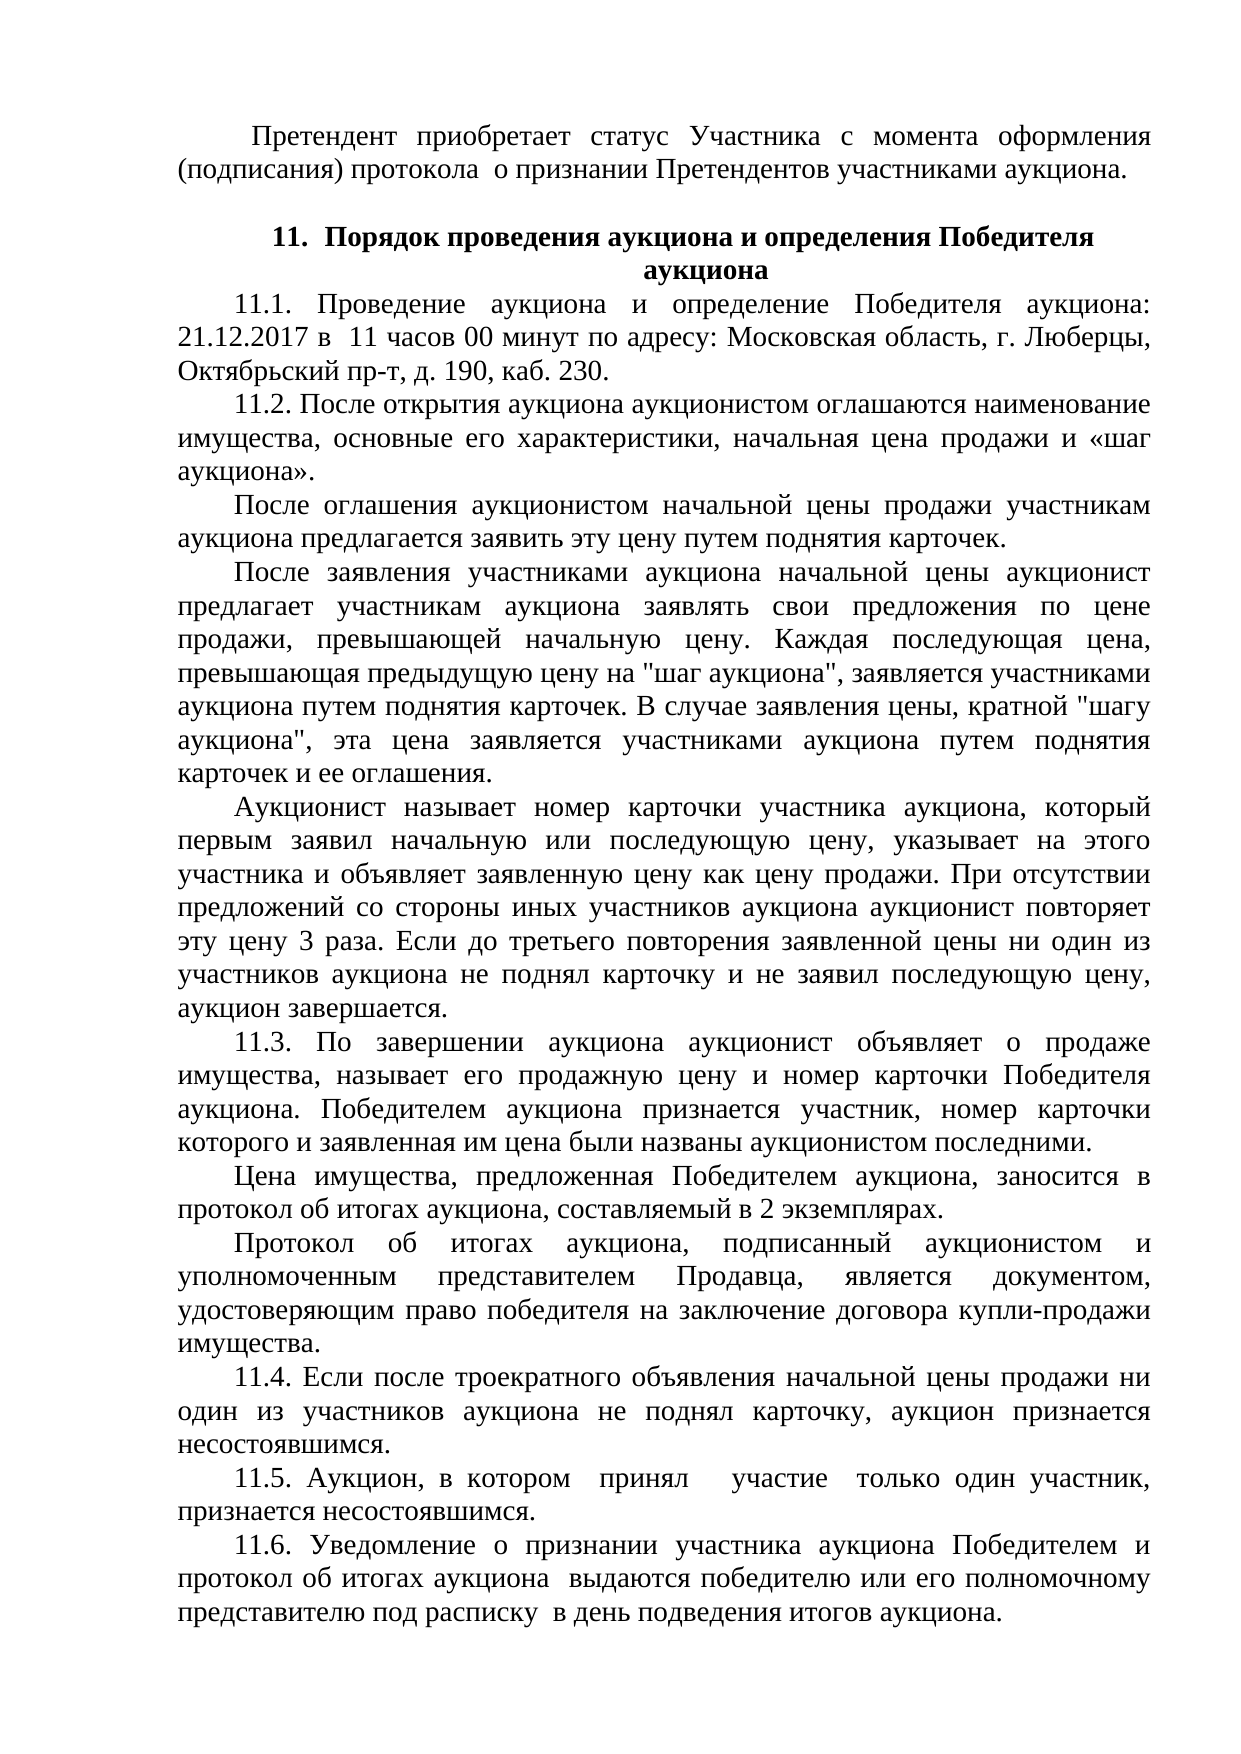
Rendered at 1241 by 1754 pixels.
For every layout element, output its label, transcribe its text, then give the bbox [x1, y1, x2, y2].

list Порядок проведения аукциона и определения Победителя аукциона [215, 219, 1152, 286]
text После оглашения аукционистом начальной цены продажи участникам аукциона предлагается заявить эту цену путем поднятия карточек. [177, 487, 1152, 554]
text 11.3. По завершении аукциона аукционист объявляет о продаже имущества, называет его продажную цену и номер карточки Победителя аукциона. Победителем аукциона признается участник, номер карточки которого и заявленная им цена были названы аукционистом последними. [177, 1024, 1152, 1158]
text 11.1. Проведение аукциона и определение Победителя аукциона: 21.12.2017 в 11 часов 00 минут по адресу: Московская область, г. Люберцы, Октябрьский пр-т, д. 190, каб. 230. [177, 286, 1152, 386]
text После заявления участниками аукциона начальной цены аукционист предлагает участникам аукциона заявлять свои предложения по цене продажи, превышающей начальную цену. Каждая последующая цена, превышающая предыдущую цену на "шаг аукциона", заявляется участниками аукциона путем поднятия карточек. В случае заявления цены, кратной "шагу аукциона", эта цена заявляется участниками аукциона путем поднятия карточек и ее оглашения. [177, 554, 1152, 789]
text Цена имущества, предложенная Победителем аукциона, заносится в протокол об итогах аукциона, составляемый в 2 экземплярах. [177, 1158, 1152, 1225]
text Протокол об итогах аукциона, подписанный аукционистом и уполномоченным представителем Продавца, является документом, удостоверяющим право победителя на заключение договора купли-продажи имущества. [177, 1225, 1152, 1359]
text 11.4. Если после троекратного объявления начальной цены продажи ни один из участников аукциона не поднял карточку, аукцион признается несостоявшимся. [177, 1359, 1152, 1460]
text 11.5. Аукцион, в котором принял участие только один участник, признается несостоявшимся. [177, 1460, 1152, 1527]
text Аукционист называет номер карточки участника аукциона, который первым заявил начальную или последующую цену, указывает на этого участника и объявляет заявленную цену как цену продажи. При отсутствии предложений со стороны иных участников аукциона аукционист повторяет эту цену 3 раза. Если до третьего повторения заявленной цены ни один из участников аукциона не поднял карточку и не заявил последующую цену, аукцион завершается. [177, 789, 1152, 1024]
text Претендент приобретает статус Участника с момента оформления (подписания) протокола о признании Претендентов участниками аукциона. [177, 118, 1152, 185]
text 11.2. После открытия аукциона аукционистом оглашаются наименование имущества, основные его характеристики, начальная цена продажи и «шаг аукциона». [177, 386, 1152, 487]
text 11.6. Уведомление о признании участника аукциона Победителем и протокол об итогах аукциона выдаются победителю или его полномочному представителю под расписку в день подведения итогов аукциона. [177, 1527, 1152, 1627]
